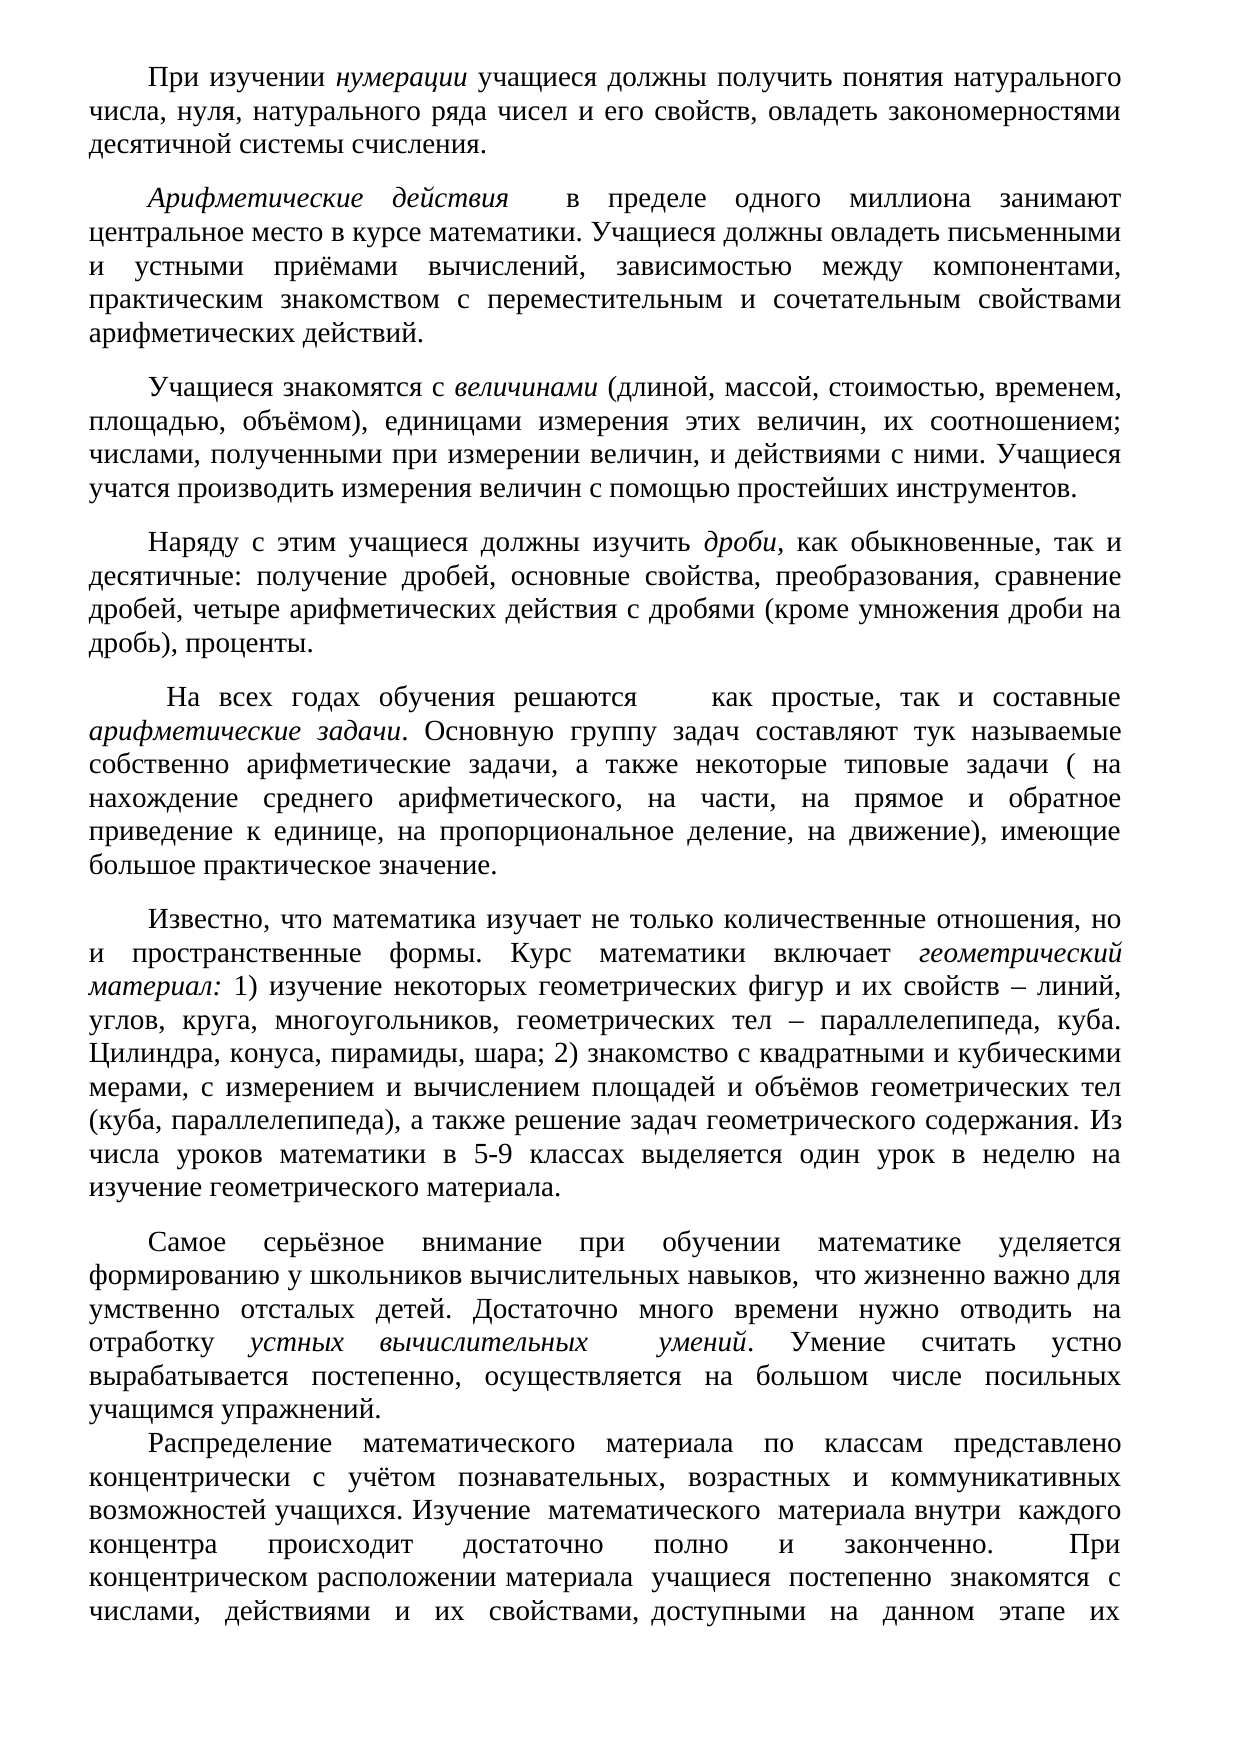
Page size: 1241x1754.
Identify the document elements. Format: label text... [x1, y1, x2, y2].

text Арифметические действия в пределе одного миллиона занимают центральное место в курсе математики. Учащиеся должны овладеть письменными и устными приёмами вычислений, зависимостью между компонентами, практическим знакомством с переместительным и сочетательным свойствами арифметических действий. [89, 181, 1122, 348]
text При изучении нумерации учащиеся должны получить понятия натурального числа, нуля, натурального ряда чисел и его свойств, овладеть закономерностями десятичной системы счисления. [89, 59, 1122, 160]
text Самое серьёзное внимание при обучении математике уделяется формированию у школьников вычислительных навыков, что жизненно важно для умственно отсталых детей. Достаточно много времени нужно отводить на отработку устных вычислительных умений. Умение считать устно вырабатывается постепенно, осуществляется на большом числе посильных учащимся упражнений. [89, 1224, 1122, 1425]
text Известно, что математика изучает не только количественные отношения, но и пространственные формы. Курс математики включает геометрический материал: 1) изучение некоторых геометрических фигур и их свойств – линий, углов, круга, многоугольников, геометрических тел – параллелепипеда, куба. Цилиндра, конуса, пирамиды, шара; 2) знакомство с квадратными и кубическими мерами, с измерением и вычислением площадей и объёмов геометрических тел (куба, параллелепипеда), а также решение задач геометрического содержания. Из числа уроков математики в 5-9 классах выделяется один урок в неделю на изучение геометрического материала. [89, 901, 1122, 1203]
text На всех годах обучения решаются как простые, так и составные арифметические задачи. Основную группу задач составляют тук называемые собственно арифметические задачи, а также некоторые типовые задачи ( на нахождение среднего арифметического, на части, на прямое и обратное приведение к единице, на пропорциональное деление, на движение), имеющие большое практическое значение. [89, 679, 1122, 880]
text Наряду с этим учащиеся должны изучить дроби, как обыкновенные, так и десятичные: получение дробей, основные свойства, преобразования, сравнение дробей, четыре арифметических действия с дробями (кроме умножения дроби на дробь), проценты. [89, 524, 1122, 658]
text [89, 1425, 1122, 1626]
text Учащиеся знакомятся с величинами (длиной, массой, стоимостью, временем, площадью, объёмом), единицами измерения этих величин, их соотношением; числами, полученными при измерении величин, и действиями с ними. Учащиеся учатся производить измерения величин с помощью простейших инструментов. [89, 369, 1122, 503]
